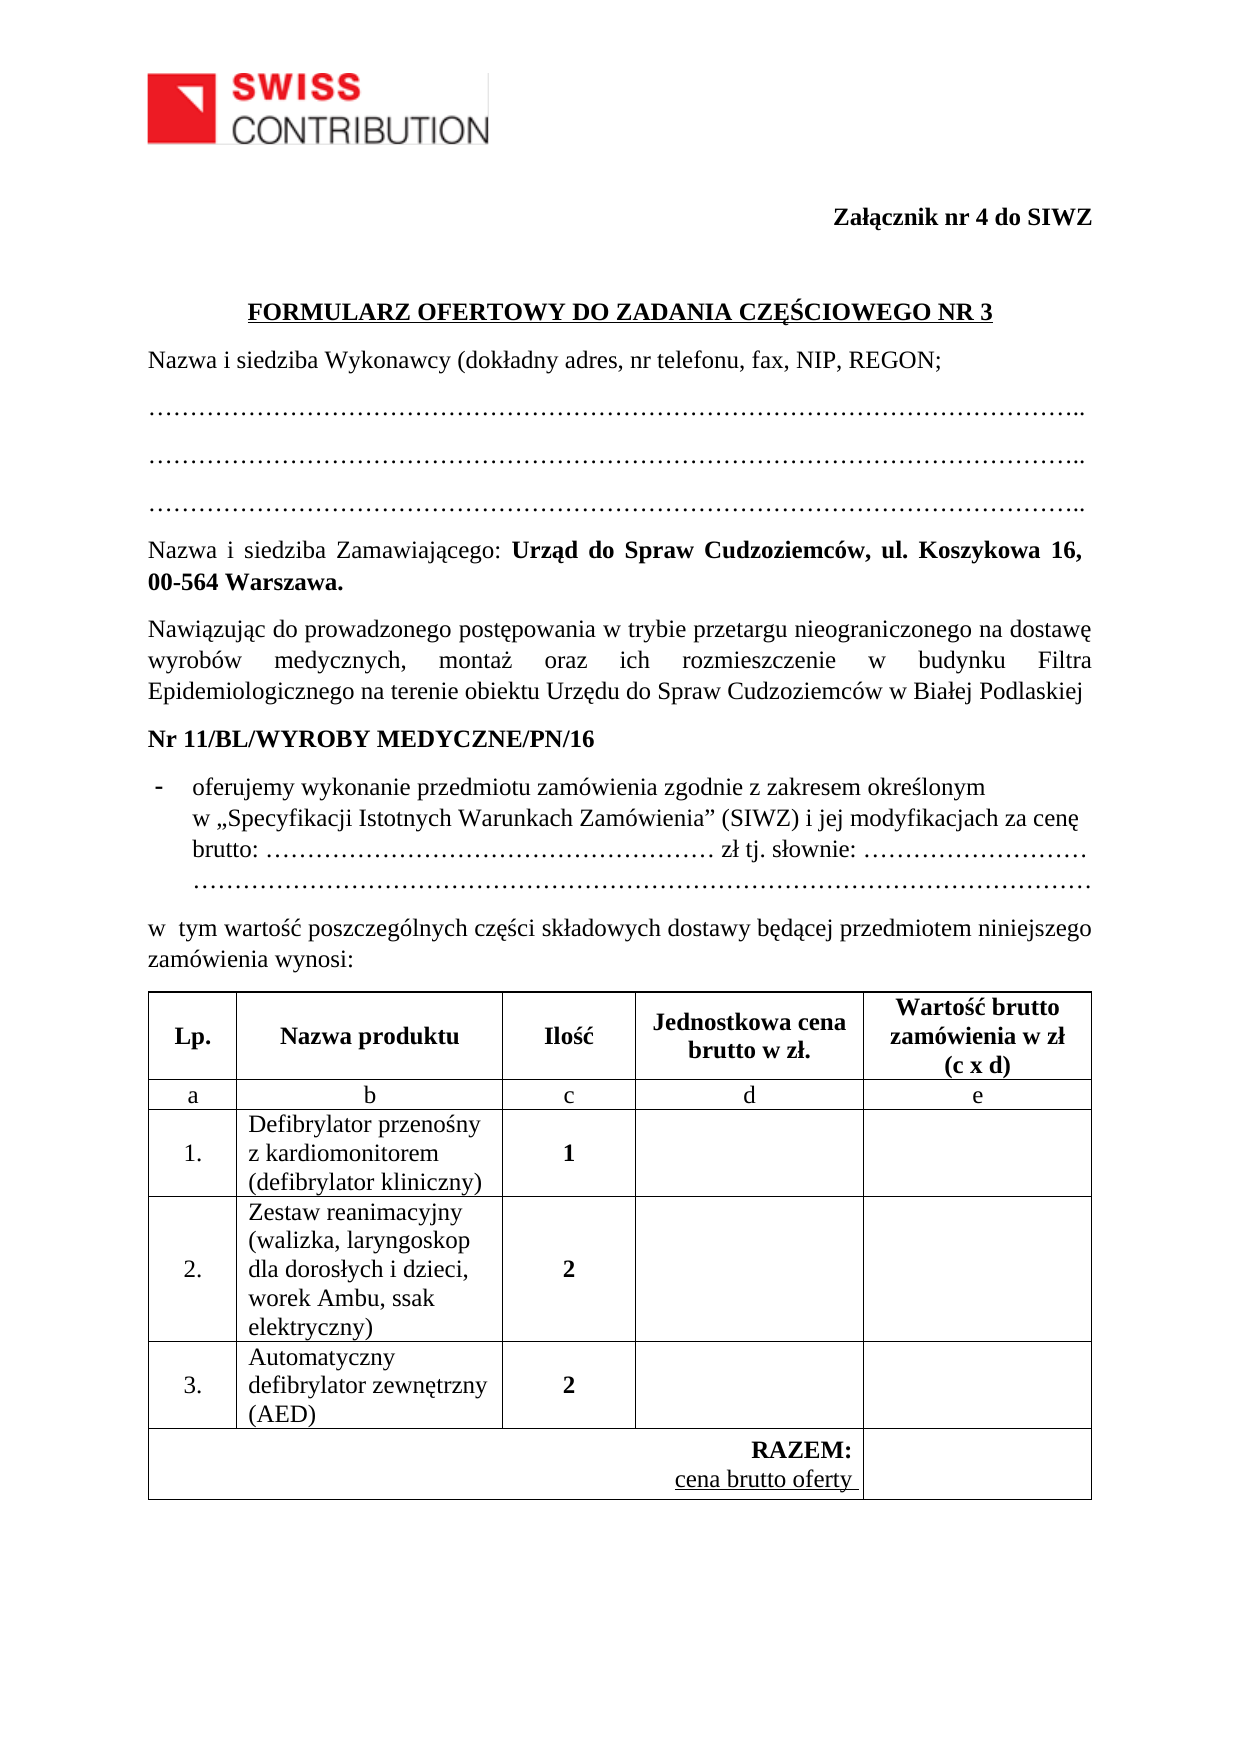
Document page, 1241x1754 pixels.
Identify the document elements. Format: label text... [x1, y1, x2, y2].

table_cell RAZEM: cena brutto oferty [149, 1429, 863, 1499]
list ……………………………………………………………………………………………… [192, 865, 1093, 894]
table_cell [864, 1429, 1091, 1499]
table_cell b [237, 1080, 502, 1108]
text Nr 11/BL/WYROBY MEDYCZNE/PN/16 [148, 724, 1093, 753]
table_cell [864, 1197, 1091, 1341]
table_cell c [503, 1080, 635, 1108]
text ………………………………………………………………………………………………….. [148, 392, 1093, 421]
table_cell 2 [503, 1342, 635, 1428]
table_cell 2. [149, 1197, 236, 1341]
table_cell [864, 1110, 1091, 1196]
text Nawiązując do prowadzonego postępowania w trybie przetargu nieograniczonego na dostawę wyrobów medycznych, montaż oraz ich rozmieszczenie w budynku Filtra Epidemiologicznego na terenie obiektu Urzędu do Spraw Cudzoziemców w Białej Podlaskiej [148, 614, 1093, 705]
table_header Ilość [503, 993, 635, 1079]
text FORMULARZ OFERTOWY DO ZADANIA CZĘŚCIOWEGO NR 3 [148, 297, 1093, 326]
table_cell 1 [503, 1110, 635, 1196]
table_cell [636, 1110, 863, 1196]
table_header Jednostkowa cena brutto w zł. [636, 993, 863, 1079]
picture [147, 73, 490, 146]
text Załącznik nr 4 do SIWZ [148, 202, 1093, 230]
text Nazwa i siedziba Zamawiającego: Urząd do Spraw Cudzoziemców, ul. Koszykowa 16, 00-564 Warszawa. [148, 536, 1093, 595]
table_cell a [149, 1080, 236, 1108]
text w tym wartość poszczególnych części składowych dostawy będącej przedmiotem niniejszego zamówienia wynosi: [148, 913, 1093, 972]
text ………………………………………………………………………………………………….. [148, 488, 1093, 517]
text ………………………………………………………………………………………………….. [148, 440, 1093, 469]
table_cell Zestaw reanimacyjny (walizka, laryngoskop dla dorosłych i dzieci, worek Ambu, ssak elektryczny) [237, 1197, 502, 1341]
table_cell 1. [149, 1110, 236, 1196]
table_cell [864, 1342, 1091, 1428]
table_cell 3. [149, 1342, 236, 1428]
table_cell e [864, 1080, 1091, 1108]
table_cell 2 [503, 1197, 635, 1341]
table_cell Defibrylator przenośny z kardiomonitorem (defibrylator kliniczny) [237, 1110, 502, 1196]
text Nazwa i siedziba Wykonawcy (dokładny adres, nr telefonu, fax, NIP, REGON; [148, 345, 1093, 373]
table_cell [636, 1197, 863, 1341]
table_cell Automatyczny defibrylator zewnętrzny (AED) [237, 1342, 502, 1428]
table_header Nazwa produktu [237, 993, 502, 1079]
table_header Wartość brutto zamówienia w zł (c x d) [864, 993, 1091, 1079]
table_header Lp. [149, 993, 236, 1079]
table_cell [636, 1342, 863, 1428]
table_cell d [636, 1080, 863, 1108]
list oferujemy wykonanie przedmiotu zamówienia zgodnie z zakresem określonym w „Specyfikacji Istotnych Warunkach Zamówienia” (SIWZ) i jej modyfikacjach za cenę brutto: ……………………………………………… zł tj. słownie: ……………………… [154, 772, 1093, 863]
